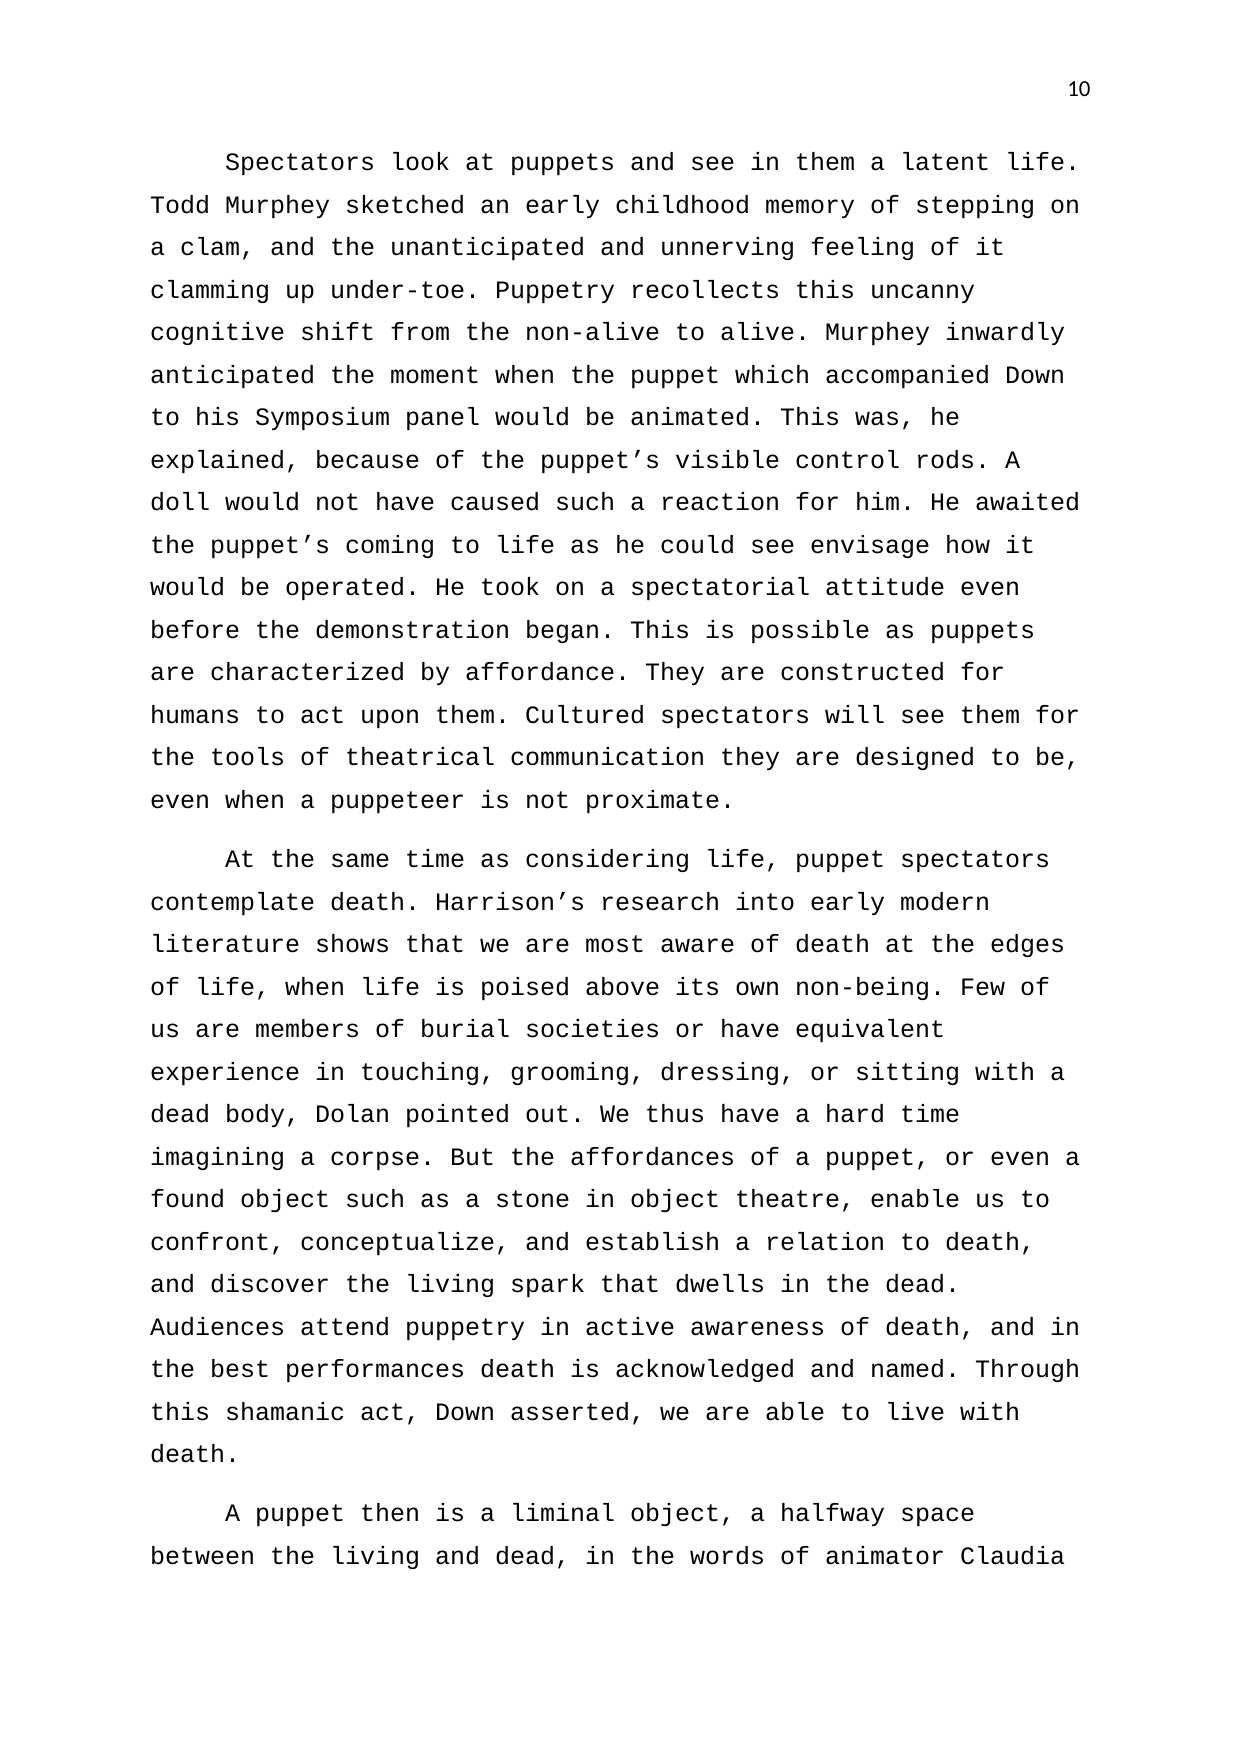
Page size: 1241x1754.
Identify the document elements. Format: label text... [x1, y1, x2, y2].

text Spectators look at puppets and see in them a latent life. Todd Murphey sketched an early childhood memory of stepping on a clam, and the unanticipated and unnerving feeling of it clamming up under-toe. Puppetry recollects this uncanny cognitive shift from the non-alive to alive. Murphey inwardly anticipated the moment when the puppet which accompanied Down to his Symposium panel would be animated. This was, he explained, because of the puppet’s visible control rods. A doll would not have caused such a reaction for him. He awaited the puppet’s coming to life as he could see envisage how it would be operated. He took on a spectatorial attitude even before the demonstration began. This is possible as puppets are characterized by affordance. They are constructed for humans to act upon them. Cultured spectators will see them for the tools of theatrical communication they are designed to be, even when a puppeteer is not proximate. [150, 150, 1090, 816]
text At the same time as considering life, puppet spectators contemplate death. Harrison’s research into early modern literature shows that we are most aware of death at the edges of life, when life is poised above its own non-being. Few of us are members of burial societies or have equivalent experience in touching, grooming, dressing, or sitting with a dead body, Dolan pointed out. We thus have a hard time imagining a corpse. But the affordances of a puppet, or even a found object such as a stone in object theatre, enable us to confront, conceptualize, and establish a relation to death, and discover the living spark that dwells in the dead. Audiences attend puppetry in active awareness of death, and in the best performances death is acknowledged and named. Through this shamanic act, Down asserted, we are able to live with death. [150, 847, 1090, 1470]
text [150, 1501, 1090, 1572]
